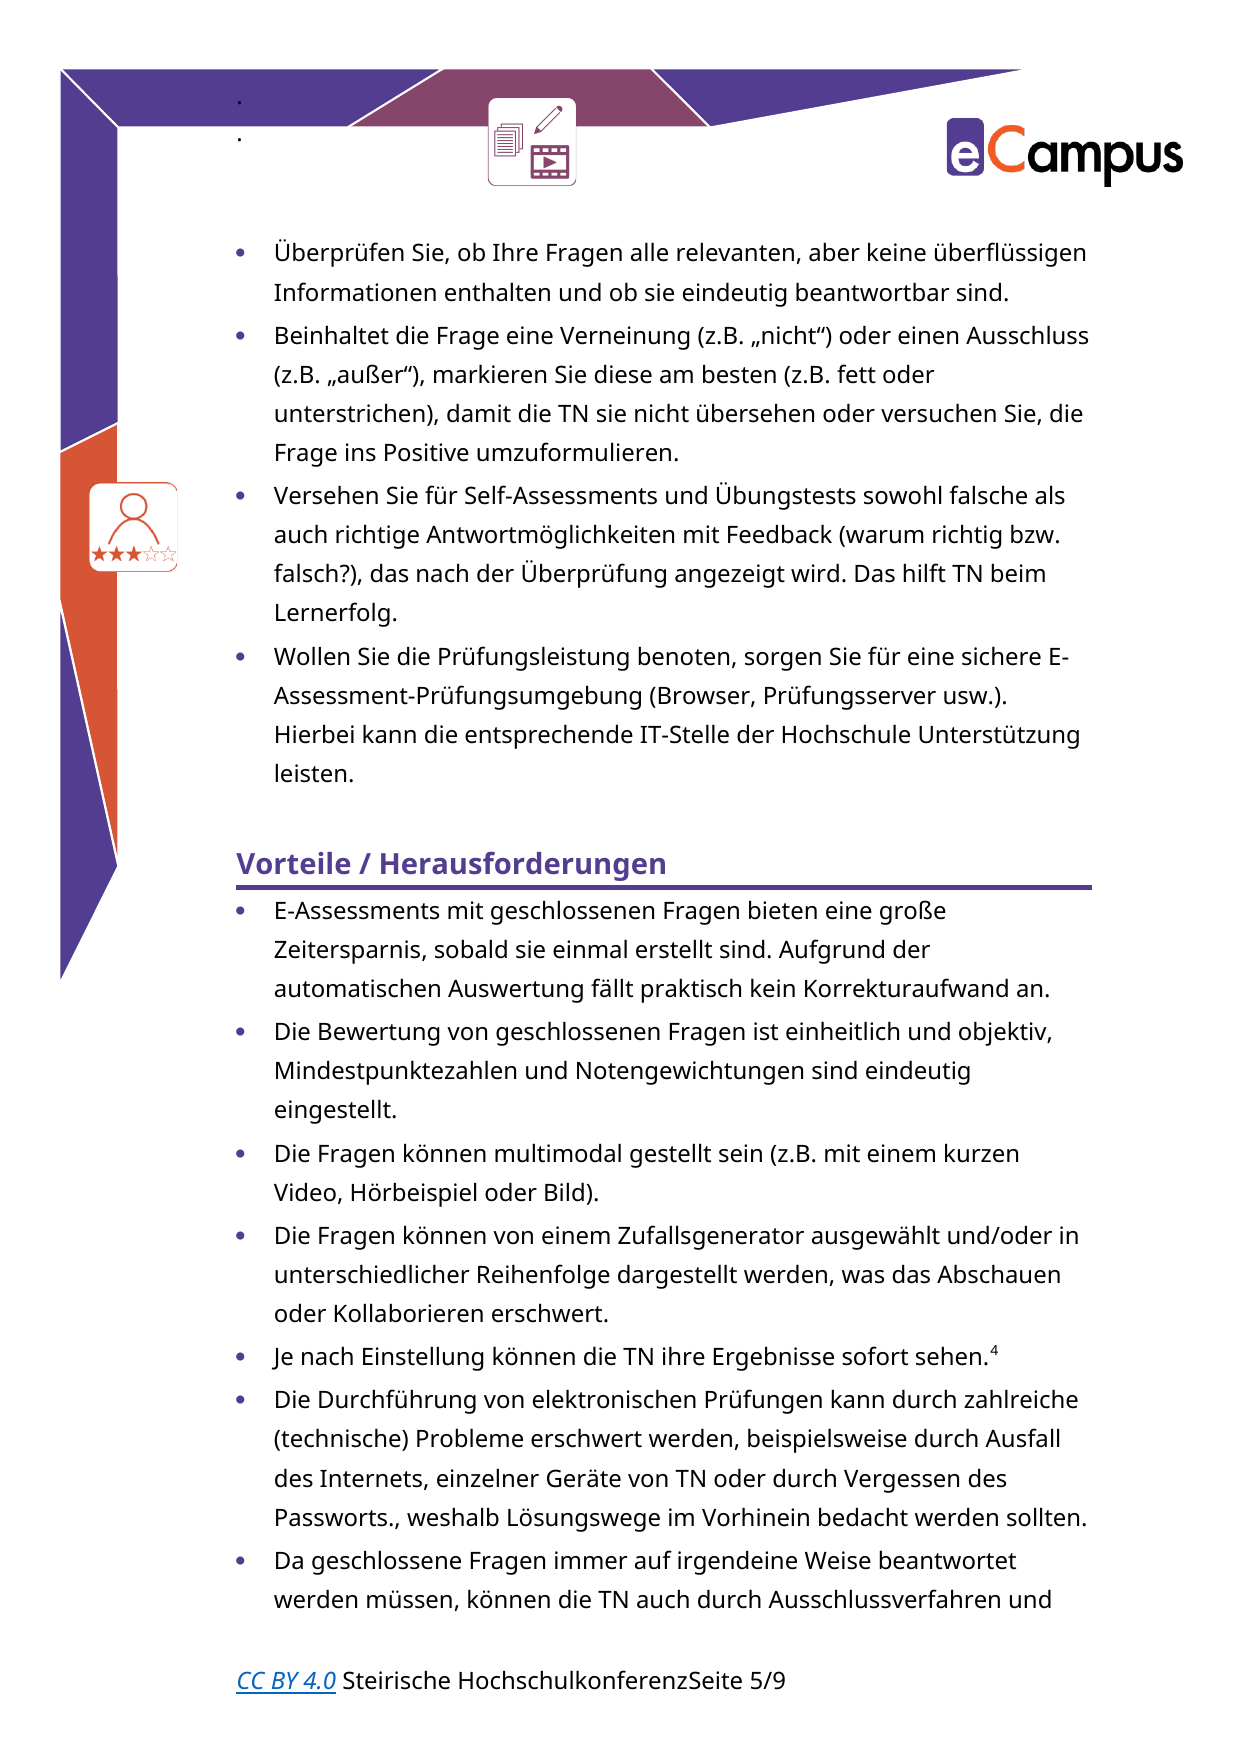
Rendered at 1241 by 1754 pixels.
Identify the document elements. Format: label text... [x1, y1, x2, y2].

text Die Fragen können multimodal gestellt sein (z.B. mit einem kurzen Video, Hörbeispiel oder Bild). [236, 1136, 1092, 1208]
text Die Durchführung von elektronischen Prüfungen kann durch zahlreiche (technische) Probleme erschwert werden, beispielsweise durch Ausfall des Internets, einzelner Geräte von TN oder durch Vergessen des Passworts., weshalb Lösungswege im Vorhinein bedacht werden sollten. [236, 1383, 1092, 1533]
text Wollen Sie die Prüfungsleistung benoten, sorgen Sie für eine sichere E-Assessment-Prüfungsumgebung (Browser, Prüfungsserver usw.). Hierbei kann die entsprechende IT-Stelle der Hochschule Unterstützung leisten. [236, 639, 1092, 789]
subtitle Vorteile / Herausforderungen [236, 843, 1092, 885]
text Versehen Sie für Self-Assessments und Übungstests sowohl falsche als auch richtige Antwortmöglichkeiten mit Feedback (warum richtig bzw. falsch?), das nach der Überprüfung angezeigt wird. Das hilft TN beim Lernerfolg. [236, 479, 1092, 629]
text Die Fragen können von einem Zufallsgenerator ausgewählt und/oder in unterschiedlicher Reihenfolge dargestellt werden, was das Abschauen oder Kollaborieren erschwert. [236, 1219, 1092, 1329]
text Beinhaltet die Frage eine Verneinung (z.B. „nicht“) oder einen Ausschluss (z.B. „außer“), markieren Sie diese am besten (z.B. fett oder unterstrichen), damit die TN sie nicht übersehen oder versuchen Sie, die Frage ins Positive umzuformulieren. [236, 318, 1092, 468]
picture [487, 97, 577, 186]
text E-Assessments mit geschlossenen Fragen bieten eine große Zeitersparnis, sobald sie einmal erstellt sind. Aufgrund der automatischen Auswertung fällt praktisch kein Korrekturaufwand an. [236, 894, 1092, 1004]
text Die Bewertung von geschlossenen Fragen ist einheitlich und objektiv, Mindestpunktezahlen und Notengewichtungen sind eindeutig eingestellt. [236, 1015, 1092, 1126]
text Überprüfen Sie, ob Ihre Fragen alle relevanten, aber keine überflüssigen Informationen enthalten und ob sie eindeutig beantwortbar sind. [236, 236, 1092, 308]
text Je nach Einstellung können die TN ihre Ergebnisse sofort sehen. [236, 1340, 1092, 1373]
picture [946, 118, 1183, 187]
picture [88, 482, 178, 572]
